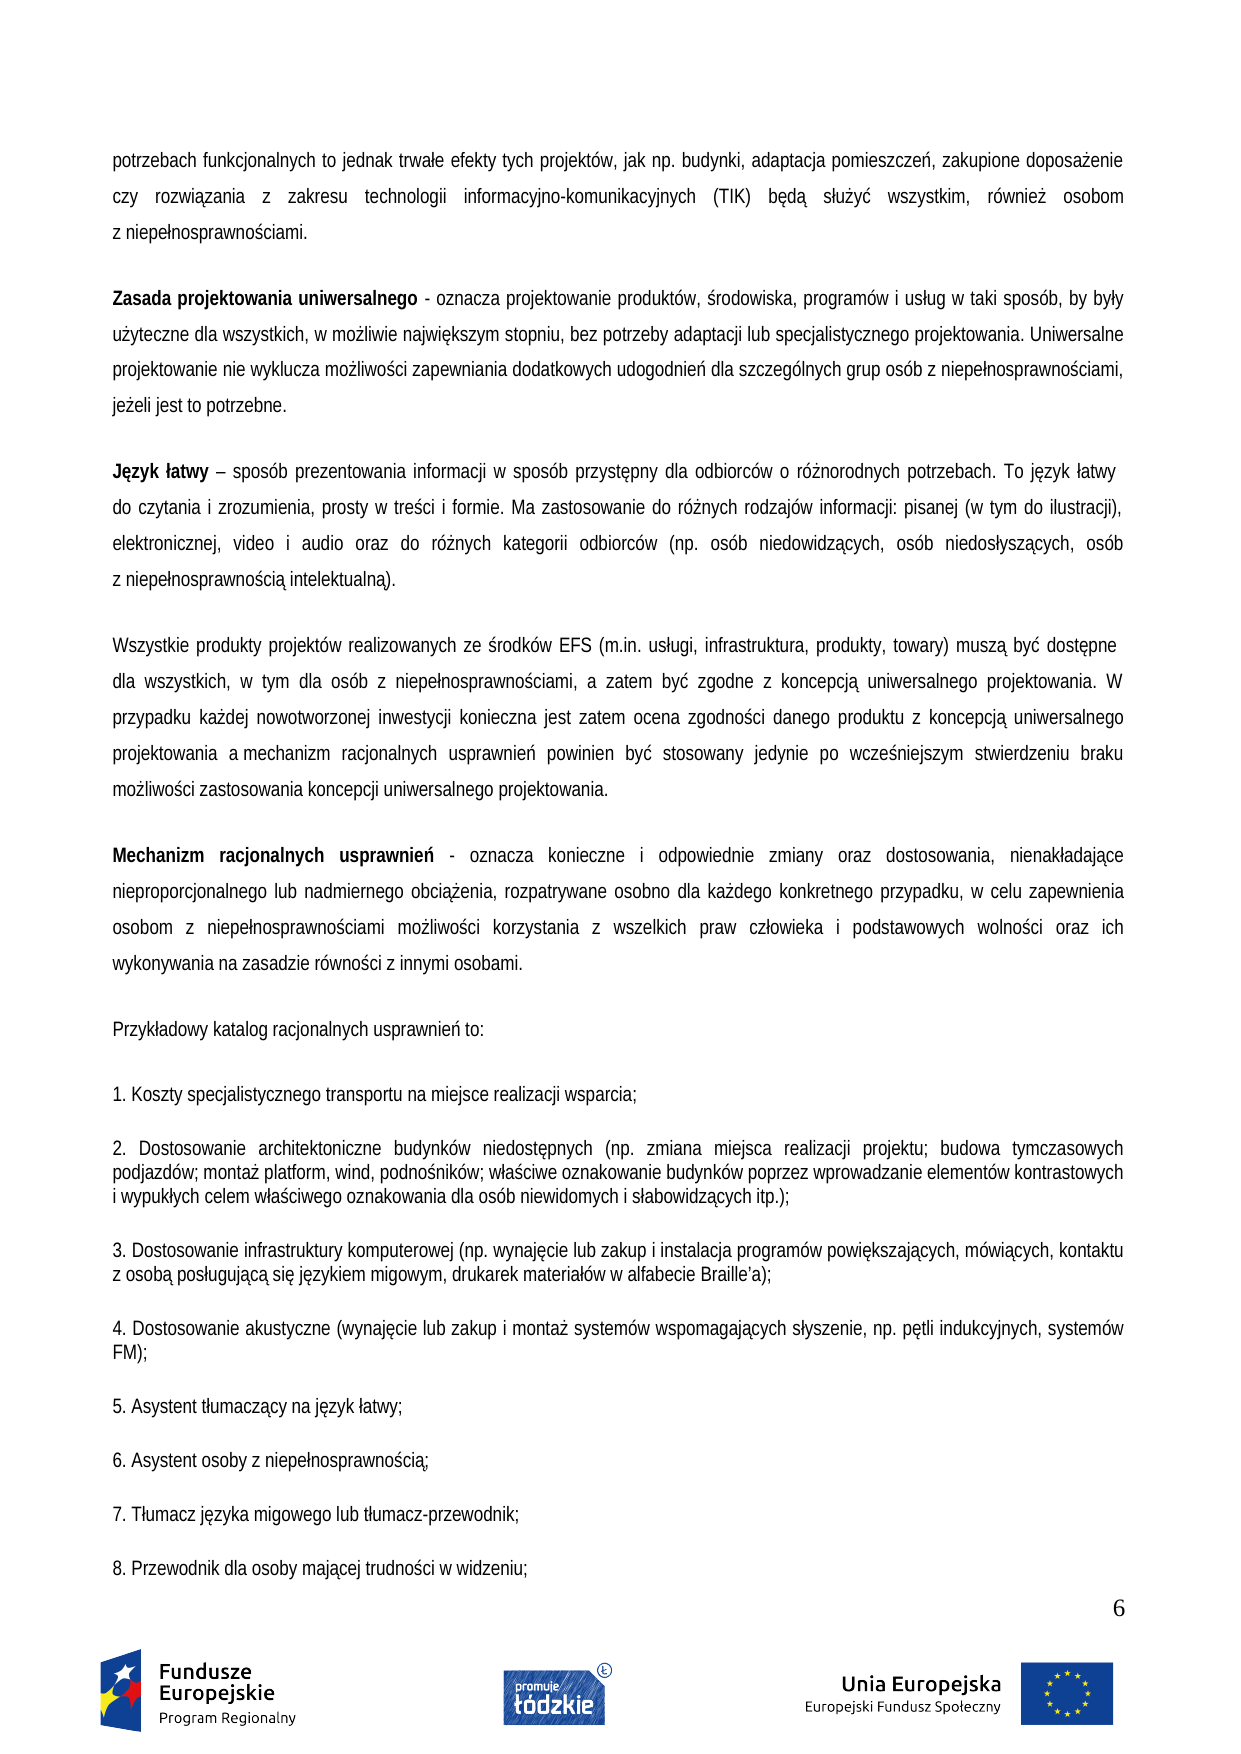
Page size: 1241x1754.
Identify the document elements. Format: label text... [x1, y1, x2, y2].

text Język łatwy – sposób prezentowania informacji w sposób przystępny dla odbiorców o różnorodnych potrzebach. To język łatwy do czytania i zrozumienia, prosty w treści i formie. Ma zastosowanie do różnych rodzajów informacji: pisanej (w tym do ilustracji), elektronicznej, video i audio oraz do różnych kategorii odbiorców (np. osób niedowidzących, osób niedosłyszących, osób z niepełnosprawnością intelektualną). [112, 459, 1125, 591]
picture [100, 1649, 1114, 1732]
text 6. Asystent osoby z niepełnosprawnością; [112, 1448, 1125, 1472]
text 1. Koszty specjalistycznego transportu na miejsce realizacji wsparcia; [112, 1082, 1125, 1106]
text 4. Dostosowanie akustyczne (wynajęcie lub zakup i montaż systemów wspomagających słyszenie, np. pętli indukcyjnych, systemów FM); [112, 1316, 1125, 1364]
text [112, 148, 1125, 243]
text 3. Dostosowanie infrastruktury komputerowej (np. wynajęcie lub zakup i instalacja programów powiększających, mówiących, kontaktu z osobą posługującą się językiem migowym, drukarek materiałów w alfabecie Braille’a); [112, 1238, 1125, 1286]
text 2. Dostosowanie architektoniczne budynków niedostępnych (np. zmiana miejsca realizacji projektu; budowa tymczasowych podjazdów; montaż platform, wind, podnośników; właściwe oznakowanie budynków poprzez wprowadzanie elementów kontrastowych i wypukłych celem właściwego oznakowania dla osób niewidomych i słabowidzących itp.); [112, 1136, 1125, 1208]
text Zasada projektowania uniwersalnego - oznacza projektowanie produktów, środowiska, programów i usług w taki sposób, by były użyteczne dla wszystkich, w możliwie największym stopniu, bez potrzeby adaptacji lub specjalistycznego projektowania. Uniwersalne projektowanie nie wyklucza możliwości zapewniania dodatkowych udogodnień dla szczególnych grup osób z niepełnosprawnościami, jeżeli jest to potrzebne. [112, 286, 1125, 417]
text 5. Asystent tłumaczący na język łatwy; [112, 1394, 1125, 1418]
text Przykładowy katalog racjonalnych usprawnień to: [112, 1016, 1125, 1040]
text Mechanizm racjonalnych usprawnień - oznacza konieczne i odpowiednie zmiany oraz dostosowania, nienakładające nieproporcjonalnego lub nadmiernego obciążenia, rozpatrywane osobno dla każdego konkretnego przypadku, w celu zapewnienia osobom z niepełnosprawnościami możliwości korzystania z wszelkich praw człowieka i podstawowych wolności oraz ich wykonywania na zasadzie równości z innymi osobami. [112, 843, 1125, 974]
text 7. Tłumacz języka migowego lub tłumacz-przewodnik; [112, 1502, 1125, 1526]
text Wszystkie produkty projektów realizowanych ze środków EFS (m.in. usługi, infrastruktura, produkty, towary) muszą być dostępne dla wszystkich, w tym dla osób z niepełnosprawnościami, a zatem być zgodne z koncepcją uniwersalnego projektowania. W przypadku każdej nowotworzonej inwestycji konieczna jest zatem ocena zgodności danego produktu z koncepcją uniwersalnego projektowania a mechanizm racjonalnych usprawnień powinien być stosowany jedynie po wcześniejszym stwierdzeniu braku możliwości zastosowania koncepcji uniwersalnego projektowania. [112, 633, 1125, 801]
text 8. Przewodnik dla osoby mającej trudności w widzeniu; [112, 1556, 1125, 1580]
